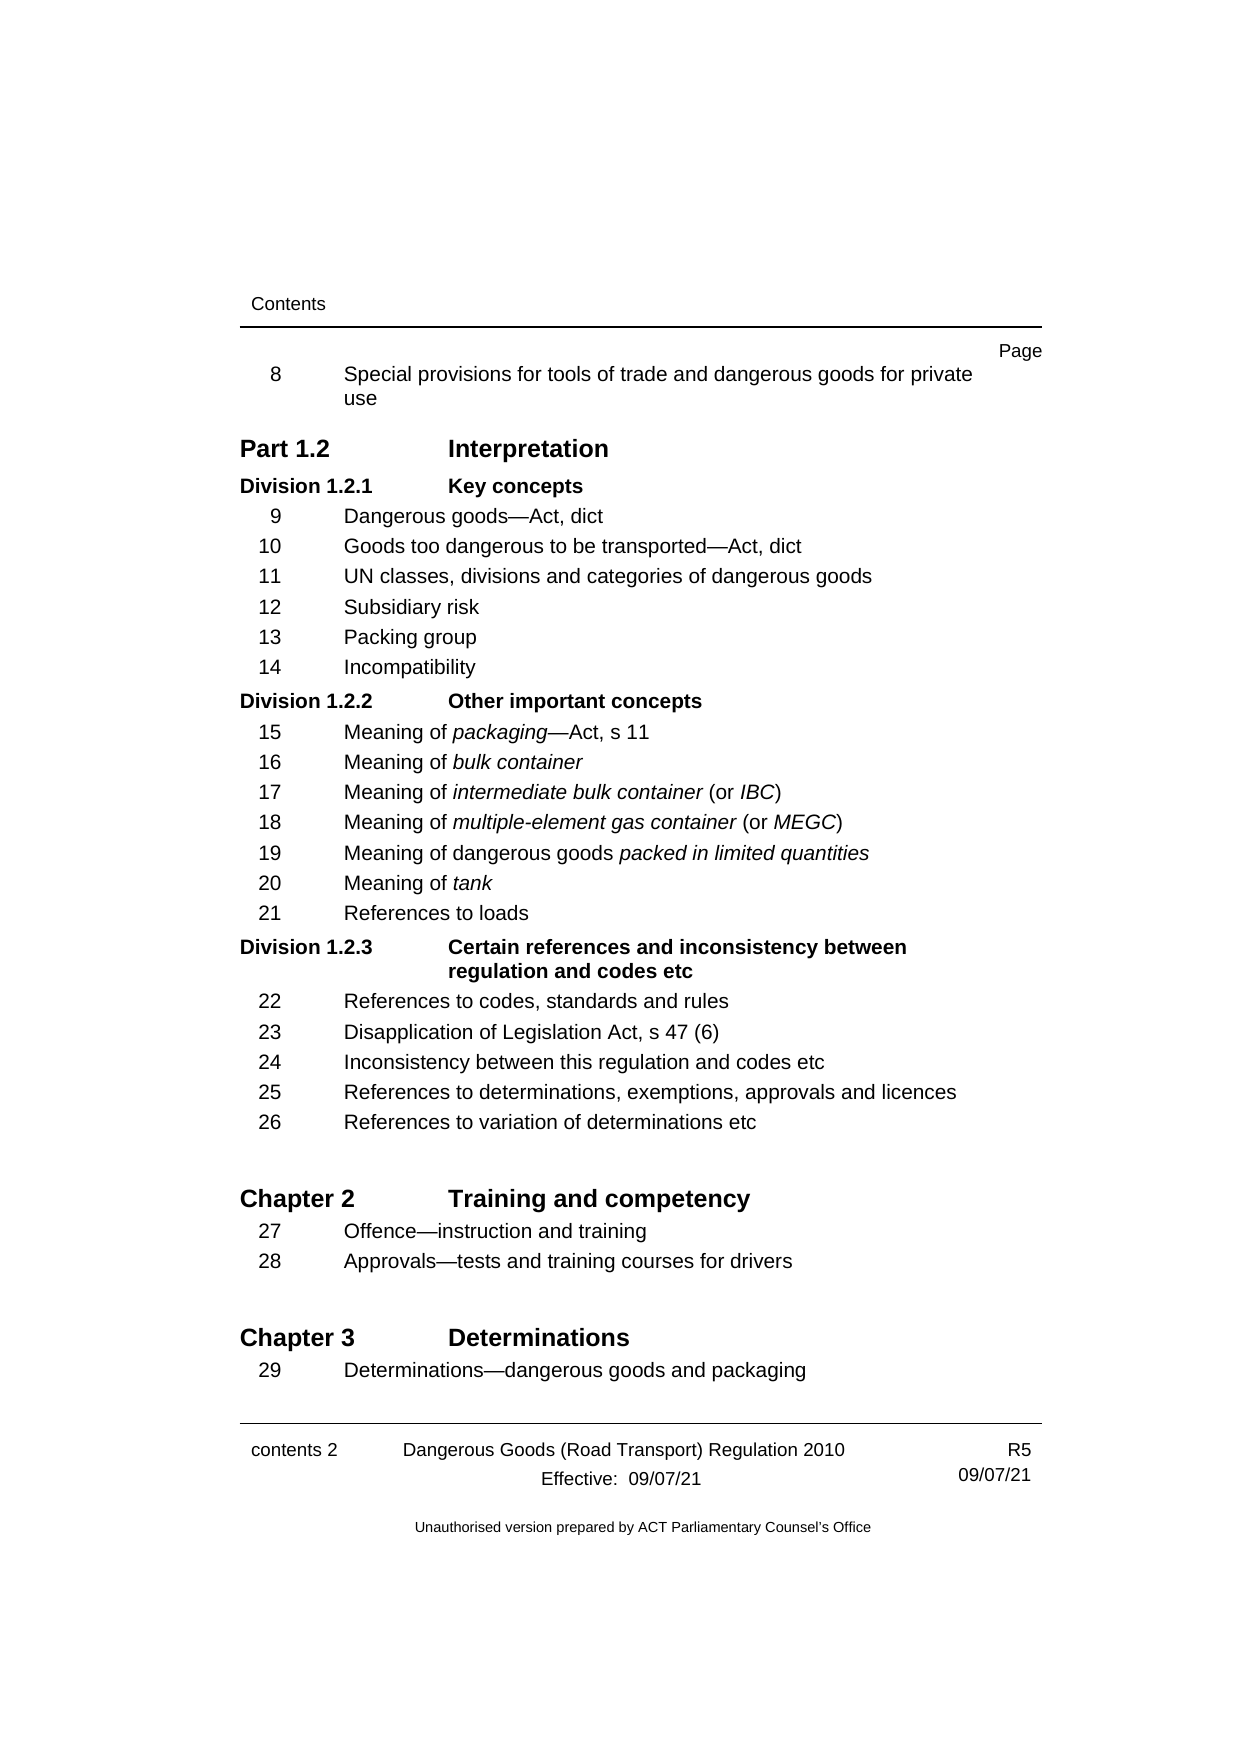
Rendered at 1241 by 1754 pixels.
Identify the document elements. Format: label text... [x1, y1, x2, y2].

text 16 Meaning of bulk container 10 [239, 750, 996, 774]
text 22 References to codes, standards and rules 13 [239, 989, 996, 1013]
text 8 Special provisions for tools of trade and dangerous goods for private use 5 [239, 362, 996, 409]
text 26 References to variation of determinations etc 15 [239, 1110, 996, 1134]
text 17 Meaning of intermediate bulk container (or IBC) 11 [239, 780, 996, 804]
text Division 1.2.1 Key concepts 7 [239, 474, 996, 498]
text Chapter 3 Determinations 18 [239, 1323, 996, 1352]
text 15 Meaning of packaging—Act, s 11 10 [239, 719, 996, 743]
text 27 Offence—instruction and training 16 [239, 1219, 996, 1243]
text 12 Subsidiary risk 8 [239, 594, 996, 618]
text 10 Goods too dangerous to be transported—Act, dict 7 [239, 534, 996, 558]
text 23 Disapplication of Legislation Act, s 47 (6) 14 [239, 1019, 996, 1043]
text 20 Meaning of tank 12 [239, 871, 996, 894]
text 13 Packing group 9 [239, 625, 996, 649]
text 9 Dangerous goods—Act, dict 7 [239, 504, 996, 528]
text 18 Meaning of multiple-element gas container (or MEGC) 12 [239, 810, 996, 834]
text 25 References to determinations, exemptions, approvals and licences 14 [239, 1080, 996, 1104]
text Part 1.2 Interpretation 7 [239, 434, 996, 463]
text 28 Approvals—tests and training courses for drivers 17 [239, 1249, 996, 1273]
text 11 UN classes, divisions and categories of dangerous goods 8 [239, 564, 996, 588]
text Division 1.2.3 Certain references and inconsistency between regulation and codes etc 13 [239, 935, 996, 983]
text Chapter 2 Training and competency 16 [239, 1184, 996, 1213]
text 29 Determinations—dangerous goods and packaging 18 [239, 1358, 996, 1382]
text 21 References to loads 13 [239, 901, 996, 925]
text 19 Meaning of dangerous goods packed in limited quantities 12 [239, 840, 996, 864]
text 14 Incompatibility 9 [239, 655, 996, 679]
text 24 Inconsistency between this regulation and codes etc 14 [239, 1050, 996, 1074]
text Division 1.2.2 Other important concepts 10 [239, 689, 996, 713]
